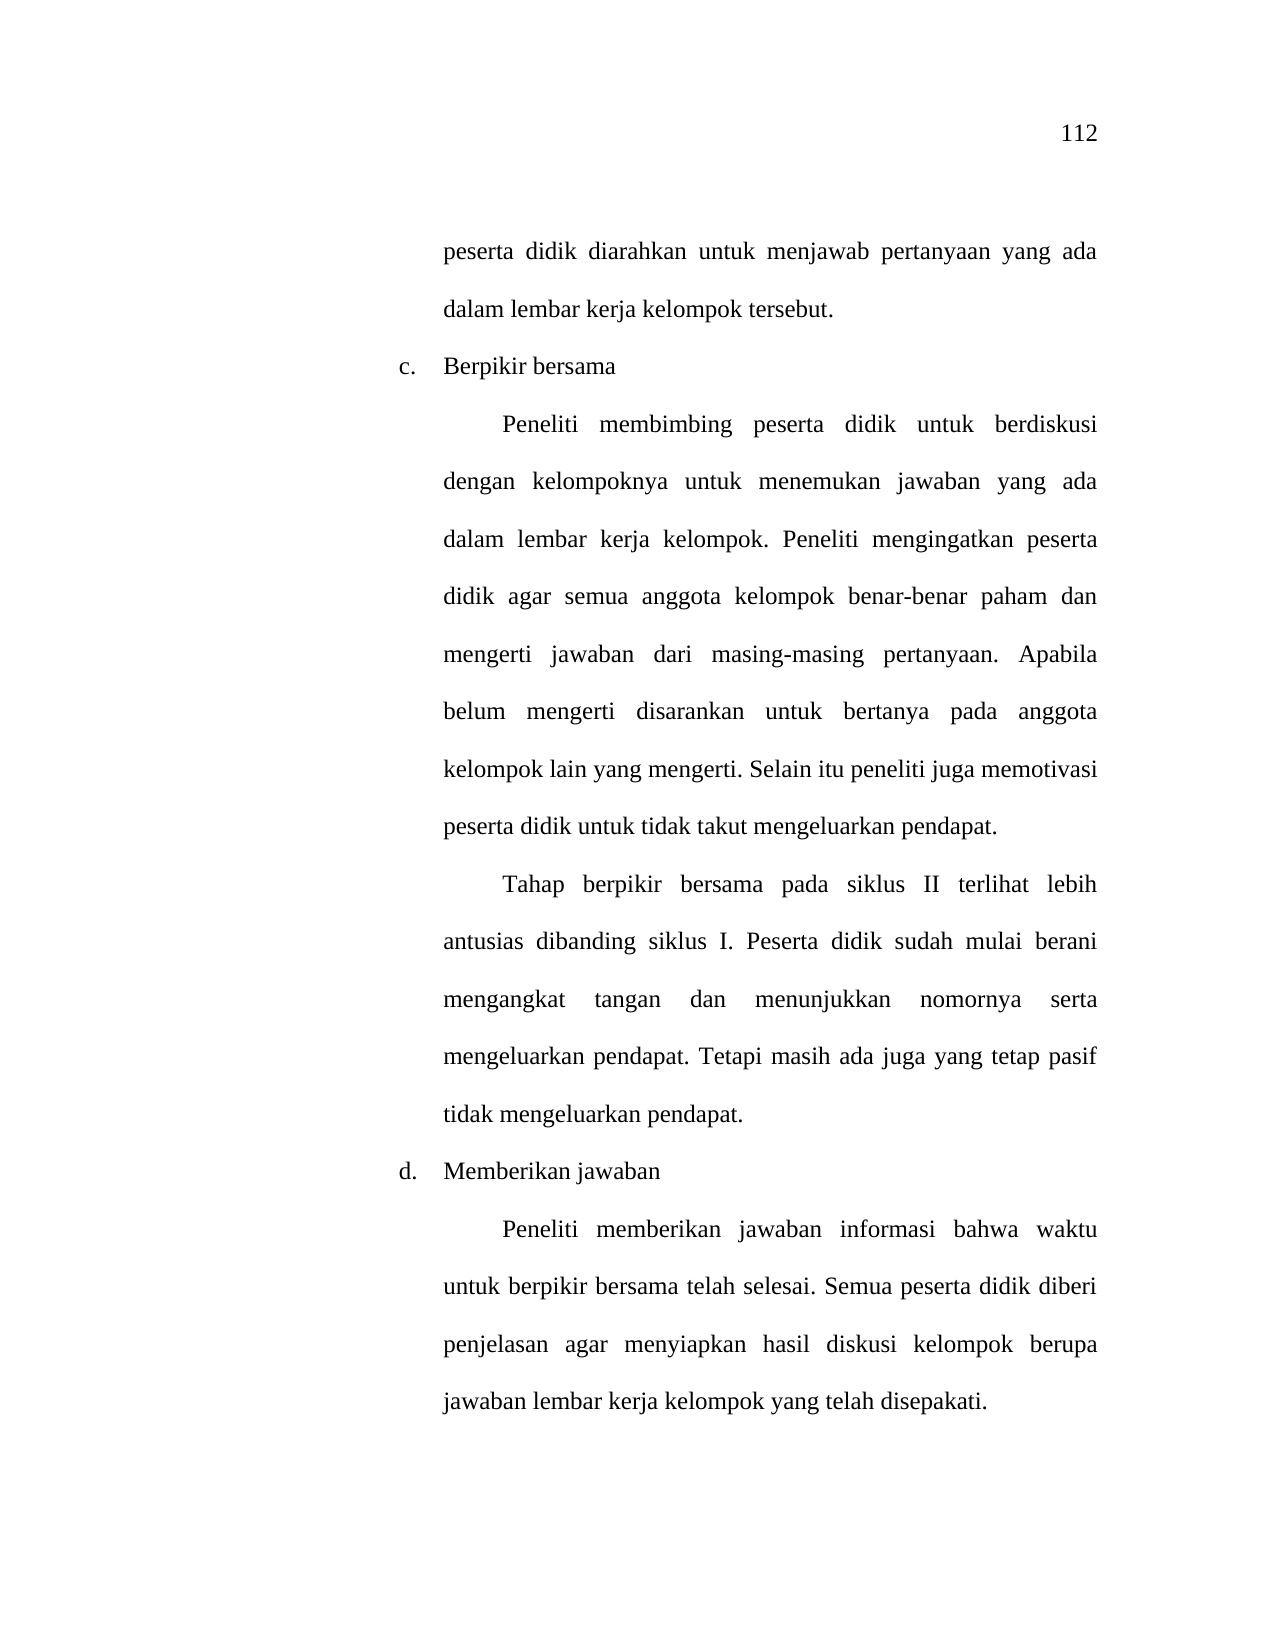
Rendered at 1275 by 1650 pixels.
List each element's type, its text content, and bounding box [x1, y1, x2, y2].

list Peneliti membimbing peserta didik untuk berdiskusi dengan kelompoknya untuk menemukan jawaban yang ada dalam lembar kerja kelompok. Peneliti mengingatkan peserta didik agar semua anggota kelompok benar-benar paham dan mengerti jawaban dari masing-masing pertanyaan. Apabila belum mengerti disarankan untuk bertanya pada anggota kelompok lain yang mengerti. Selain itu peneliti juga memotivasi peserta didik untuk tidak takut mengeluarkan pendapat. [443, 409, 1098, 840]
list Tahap berpikir bersama pada siklus II terlihat lebih antusias dibanding siklus I. Peserta didik sudah mulai berani mengangkat tangan dan menunjukkan nomornya serta mengeluarkan pendapat. Tetapi masih ada juga yang tetap pasif tidak mengeluarkan pendapat. [443, 869, 1098, 1127]
list Berpikir bersama [399, 351, 1098, 380]
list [443, 236, 1098, 322]
list Memberikan jawaban [399, 1156, 1098, 1185]
list Peneliti memberikan jawaban informasi bahwa waktu untuk berpikir bersama telah selesai. Semua peserta didik diberi penjelasan agar menyiapkan hasil diskusi kelompok berupa jawaban lembar kerja kelompok yang telah disepakati. [443, 1214, 1098, 1415]
